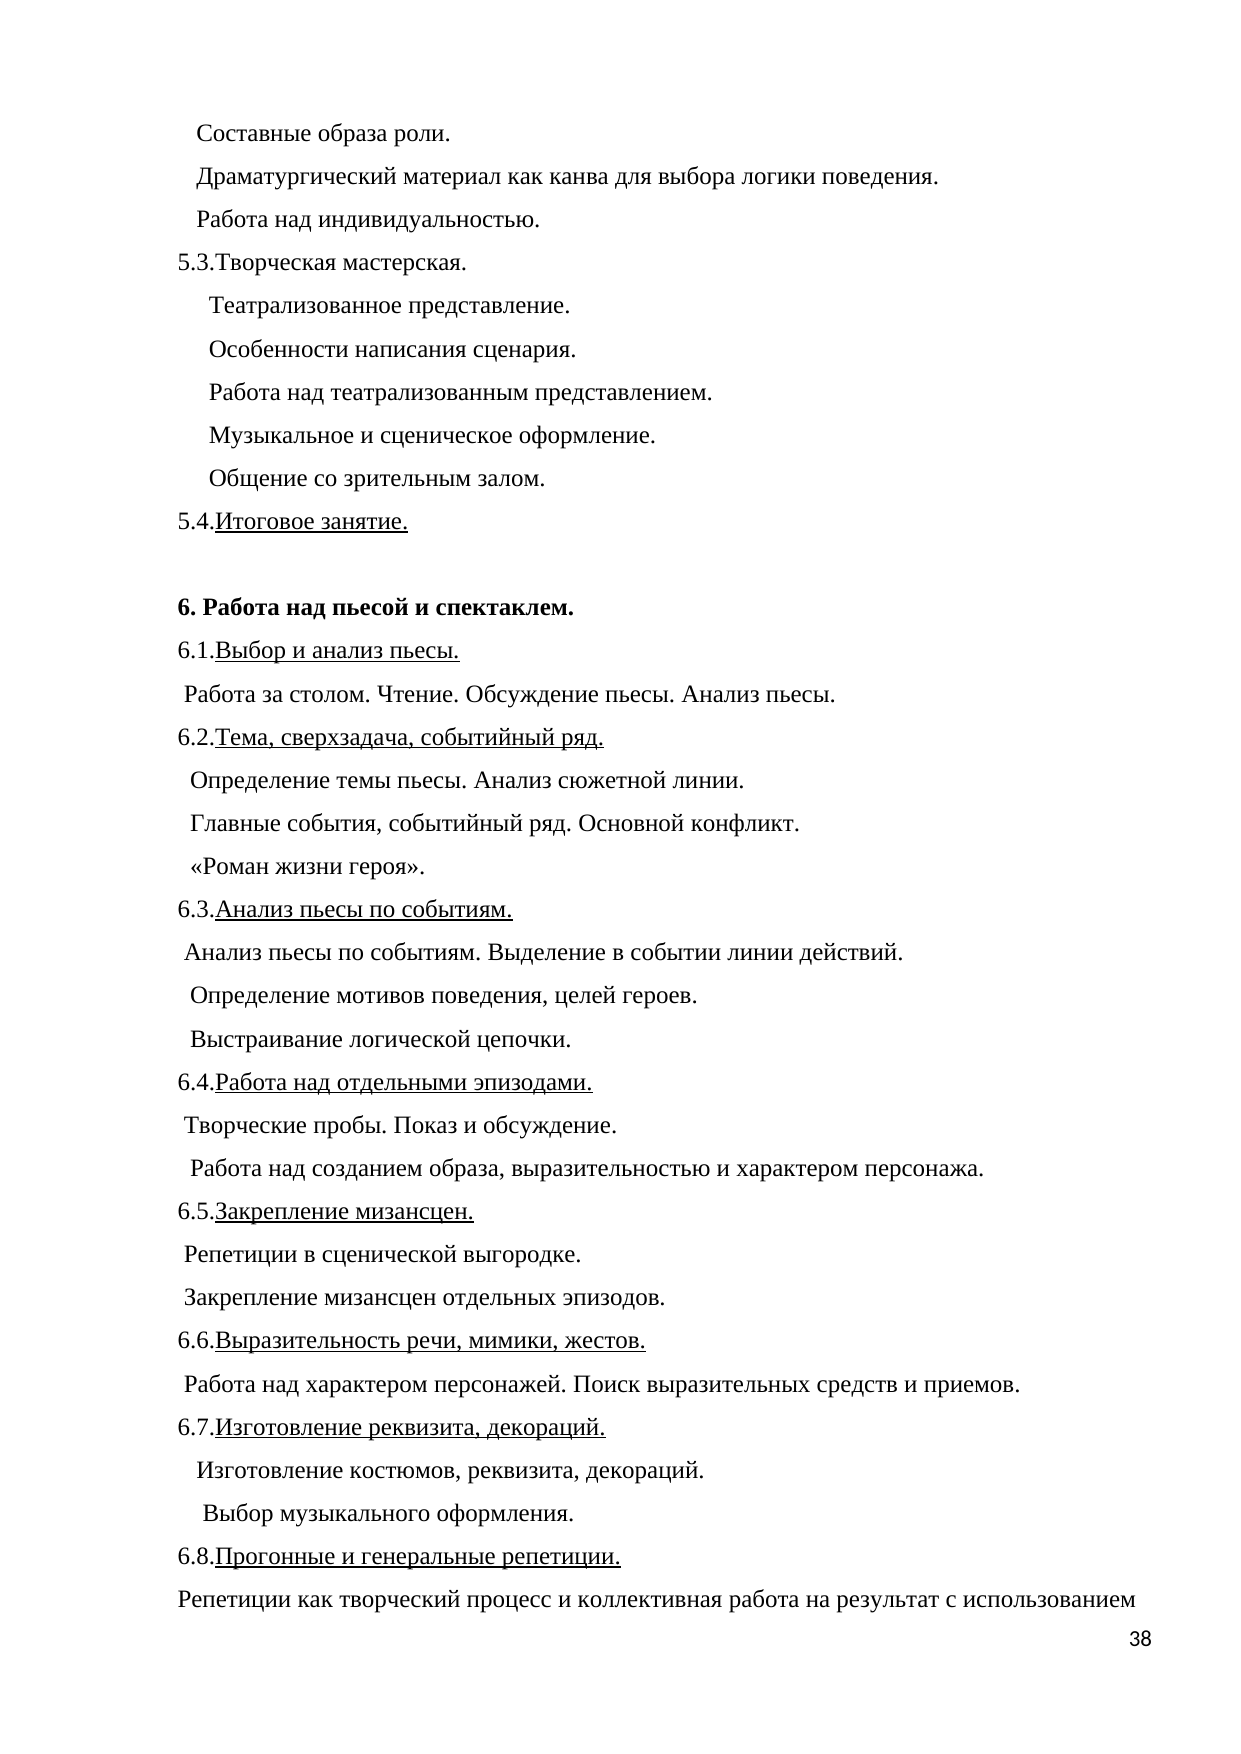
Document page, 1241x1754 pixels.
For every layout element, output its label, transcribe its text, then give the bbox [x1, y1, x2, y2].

text Закрепление мизансцен отдельных эпизодов. [177, 1282, 1152, 1311]
text Драматургический материал как канва для выбора логики поведения. [177, 161, 1152, 190]
text Работа над театрализованным представлением. [177, 377, 1152, 406]
text Определение темы пьесы. Анализ сюжетной линии. [177, 765, 1152, 794]
text Выбор музыкального оформления. [177, 1498, 1152, 1527]
text 6.5.Закрепление мизансцен. [177, 1196, 1152, 1225]
text Общение со зрительным залом. [177, 463, 1152, 492]
text Работа над характером персонажей. Поиск выразительных средств и приемов. [177, 1369, 1152, 1397]
text Работа над созданием образа, выразительностью и характером персонажа. [177, 1153, 1152, 1182]
text Работа над индивидуальностью. [177, 204, 1152, 233]
text 5.3.Творческая мастерская. [177, 247, 1152, 276]
text Определение мотивов поведения, целей героев. [177, 981, 1152, 1009]
text Особенности написания сценария. [177, 334, 1152, 362]
text Творческие пробы. Показ и обсуждение. [177, 1110, 1152, 1139]
text 6.2.Тема, сверхзадача, событийный ряд. [177, 722, 1152, 751]
text 6.8.Прогонные и генеральные репетиции. [177, 1541, 1152, 1570]
text 6.3.Анализ пьесы по событиям. [177, 894, 1152, 923]
text Репетиции в сценической выгородке. [177, 1239, 1152, 1268]
text Выстраивание логической цепочки. [177, 1024, 1152, 1052]
text 6.6.Выразительность речи, мимики, жестов. [177, 1326, 1152, 1354]
text 6.7.Изготовление реквизита, декораций. [177, 1412, 1152, 1441]
text Театрализованное представление. [177, 291, 1152, 319]
text Составные образа роли. [177, 118, 1152, 147]
text Работа за столом. Чтение. Обсуждение пьесы. Анализ пьесы. [177, 679, 1152, 707]
text Анализ пьесы по событиям. Выделение в событии линии действий. [177, 937, 1152, 966]
text 6.1.Выбор и анализ пьесы. [177, 636, 1152, 664]
text 6. Работа над пьесой и спектаклем. [177, 592, 1152, 621]
text Главные события, событийный ряд. Основной конфликт. [177, 808, 1152, 837]
text 6.4.Работа над отдельными эпизодами. [177, 1067, 1152, 1096]
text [177, 1584, 1152, 1613]
text «Роман жизни героя». [177, 851, 1152, 880]
text 5.4.Итоговое занятие. [177, 506, 1152, 535]
text Музыкальное и сценическое оформление. [177, 420, 1152, 449]
text Изготовление костюмов, реквизита, декораций. [177, 1455, 1152, 1484]
